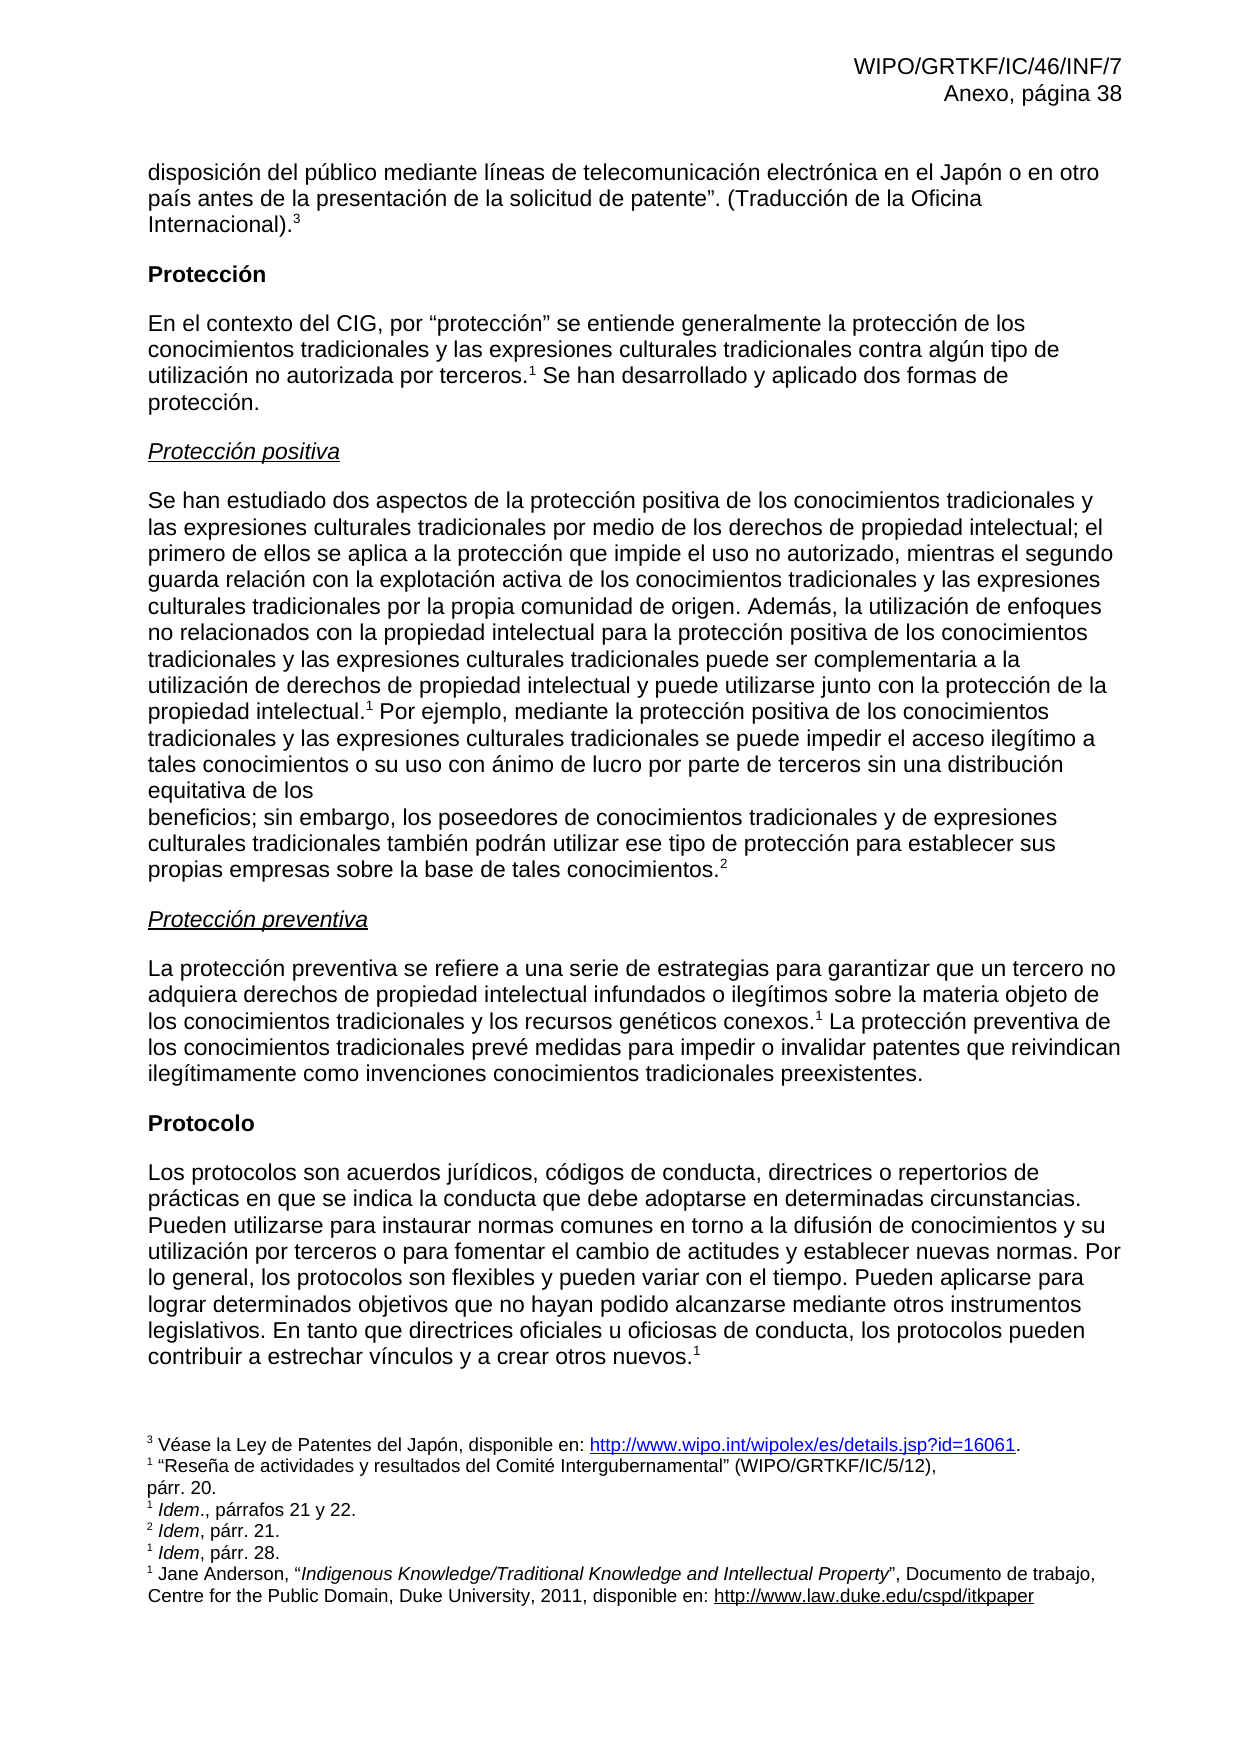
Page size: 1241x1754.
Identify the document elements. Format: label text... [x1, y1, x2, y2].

subtitle Protocolo [148, 1109, 1122, 1136]
subtitle Protección [148, 261, 1122, 287]
text Los protocolos son acuerdos jurídicos, códigos de conducta, directrices o repertorios de prácticas en que se indica la conducta que debe adoptarse en determinadas circunstancias. Pueden utilizarse para instaurar normas comunes en torno a la difusión de conocimientos y su utilización por terceros o para fomentar el cambio de actitudes y establecer nuevas normas. Por lo general, los protocolos son flexibles y pueden variar con el tiempo. Pueden aplicarse para lograr determinados objetivos que no hayan podido alcanzarse mediante otros instrumentos legislativos. En tanto que directrices oficiales u oficiosas de conducta, los protocolos pueden contribuir a estrechar vínculos y a crear otros nuevos. [148, 1159, 1122, 1370]
text Protección positiva [148, 438, 1122, 464]
text Se han estudiado dos aspectos de la protección positiva de los conocimientos tradicionales y las expresiones culturales tradicionales por medio de los derechos de propiedad intelectual; el primero de ellos se aplica a la protección que impide el uso no autorizado, mientras el segundo guarda relación con la explotación activa de los conocimientos tradicionales y las expresiones culturales tradicionales por la propia comunidad de origen. Además, la utilización de enfoques no relacionados con la propiedad intelectual para la protección positiva de los conocimientos tradicionales y las expresiones culturales tradicionales puede ser complementaria a la utilización de derechos de propiedad intelectual y puede utilizarse junto con la protección de la propiedad intelectual. Por ejemplo, mediante la protección positiva de los conocimientos tradicionales y las expresiones culturales tradicionales se puede impedir el acceso ilegítimo a tales conocimientos o su uso con ánimo de lucro por parte de terceros sin una distribución equitativa de los [148, 487, 1122, 804]
text En el contexto del CIG, por “protección” se entiende generalmente la protección de los conocimientos tradicionales y las expresiones culturales tradicionales contra algún tipo de utilización no autorizada por terceros. Se han desarrollado y aplicado dos formas de protección. [148, 310, 1122, 415]
text La protección preventiva se refiere a una serie de estrategias para garantizar que un tercero no adquiera derechos de propiedad intelectual infundados o ilegítimos sobre la materia objeto de los conocimientos tradicionales y los recursos genéticos conexos. La protección preventiva de los conocimientos tradicionales prevé medidas para impedir o invalidar patentes que reivindican ilegítimamente como invenciones conocimientos tradicionales preexistentes. [148, 955, 1122, 1087]
text Protección preventiva [148, 906, 1122, 932]
text beneficios; sin embargo, los poseedores de conocimientos tradicionales y de expresiones culturales tradicionales también podrán utilizar ese tipo de protección para establecer sus propias empresas sobre la base de tales conocimientos. [148, 804, 1122, 883]
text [148, 158, 1122, 238]
